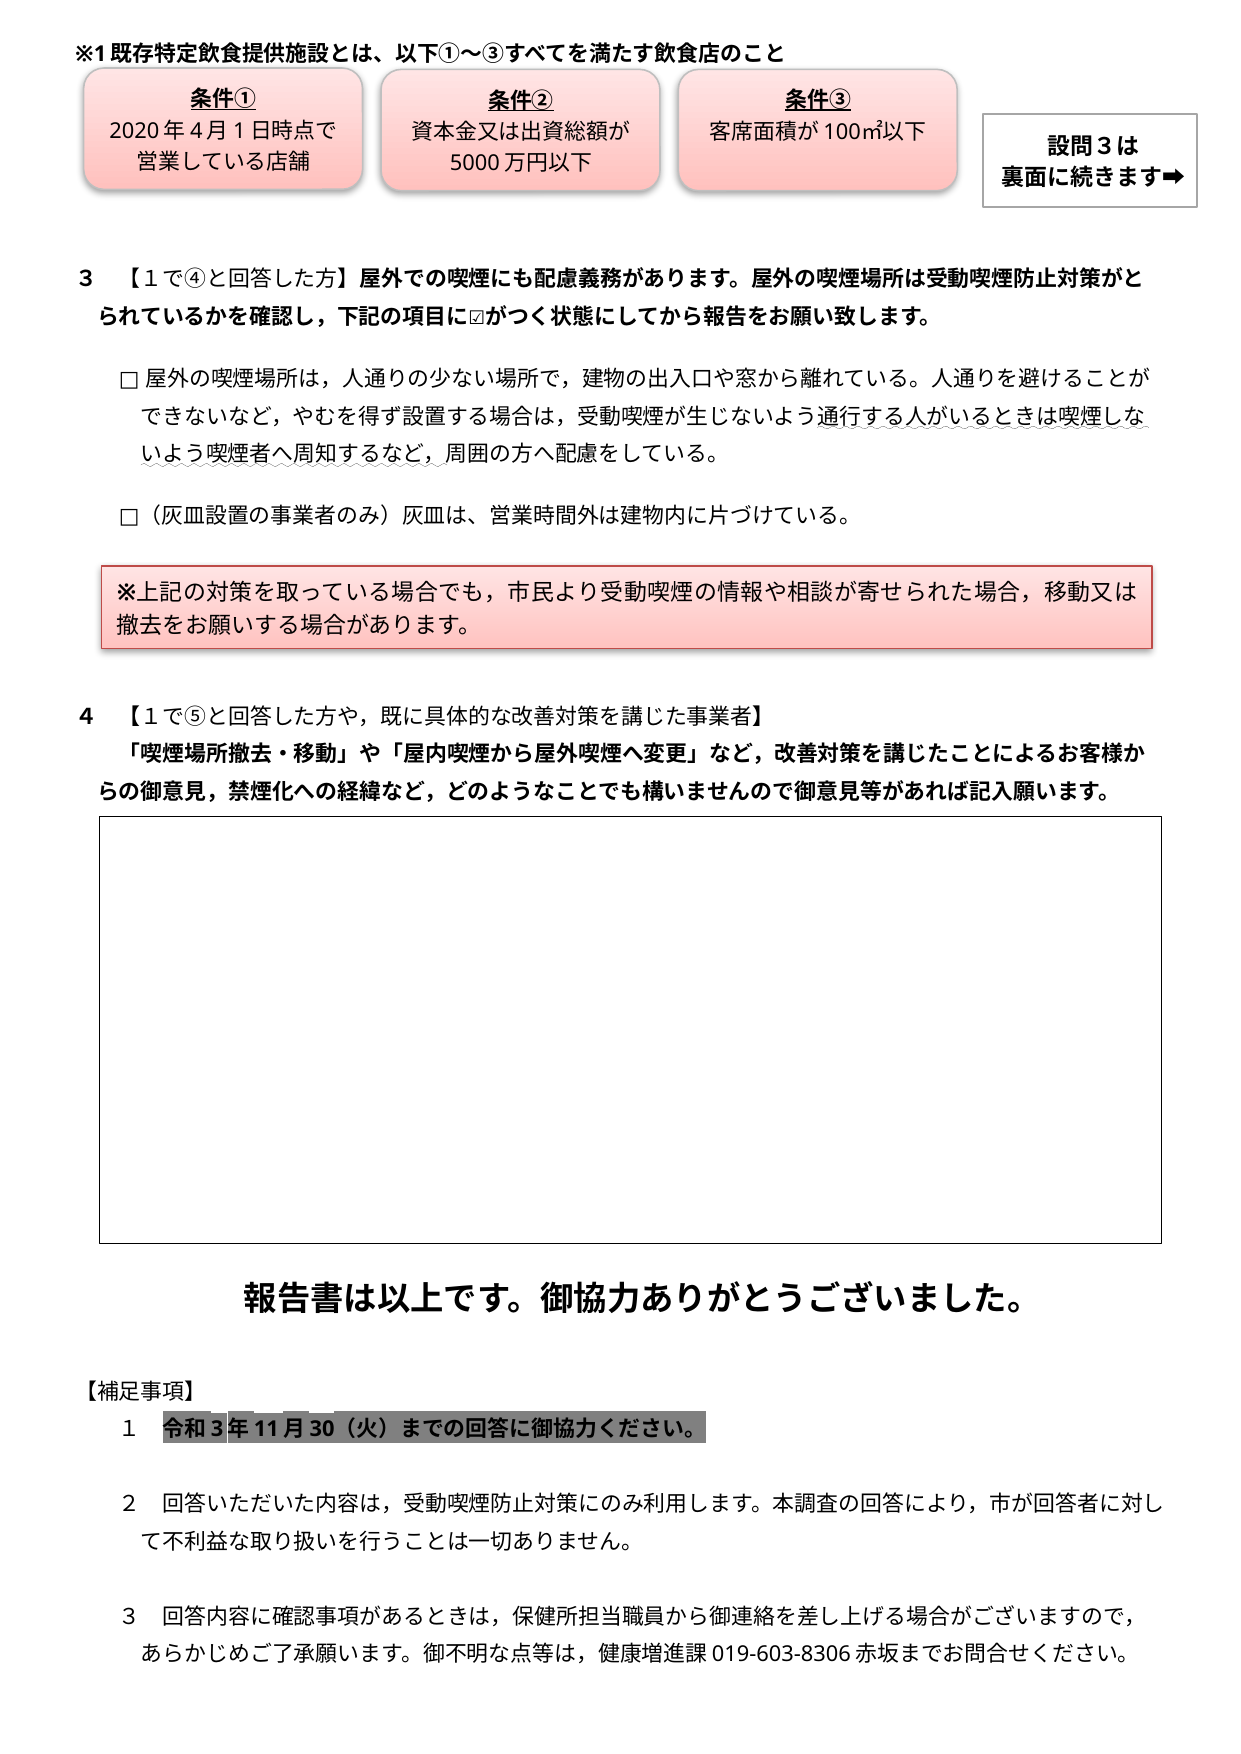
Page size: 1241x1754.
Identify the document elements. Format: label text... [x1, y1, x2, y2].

text １ 令和3年11月30（火）までの回答に御協力ください。 [75, 1408, 1165, 1446]
text ※1既存特定飲食提供施設とは、以下①～③すべてを満たす飲食店のこと [75, 33, 1165, 71]
text ３ 【１で④と回答した方】屋外での喫煙にも配慮義務があります。屋外の喫煙場所は受動喫煙防止対策がとられているかを確認し，下記の項目に☑がつく状態にしてから報告をお願い致します。 [75, 258, 1165, 333]
text 「喫煙場所撤去・移動」や「屋内喫煙から屋外喫煙へ変更」など，改善対策を講じたことによるお客様からの御意見，禁煙化への経緯など，どのようなことでも構いませんので御意見等があれば記入願います。 [97, 733, 1165, 808]
text ４ 【１で⑤と回答した方や，既に具体的な改善対策を講じた事業者】 [75, 696, 1165, 733]
text ３ 回答内容に確認事項があるときは，保健所担当職員から御連絡を差し上げる場合がございますので，あらかじめご了承願います。御不明な点等は，健康増進課019-603-8306赤坂までお問合せください。 [119, 1596, 1165, 1671]
text 【補足事項】 [75, 1371, 1165, 1408]
text 報告書は以上です。御協力ありがとうございました。 [119, 1258, 1165, 1333]
text □ 屋外の喫煙場所は，人通りの少ない場所で，建物の出入口や窓から離れている。人通りを避けることができないなど，やむを得ず設置する場合は，受動喫煙が生じないよう通行する人がいるときは喫煙しないよう喫煙者へ周知するなど，周囲の方へ配慮をしている。 [119, 358, 1165, 471]
text □（灰皿設置の事業者のみ）灰皿は、営業時間外は建物内に片づけている。 [119, 496, 1165, 533]
text ２ 回答いただいた内容は，受動喫煙防止対策にのみ利用します。本調査の回答により，市が回答者に対して不利益な取り扱いを行うことは一切ありません。 [119, 1483, 1165, 1558]
